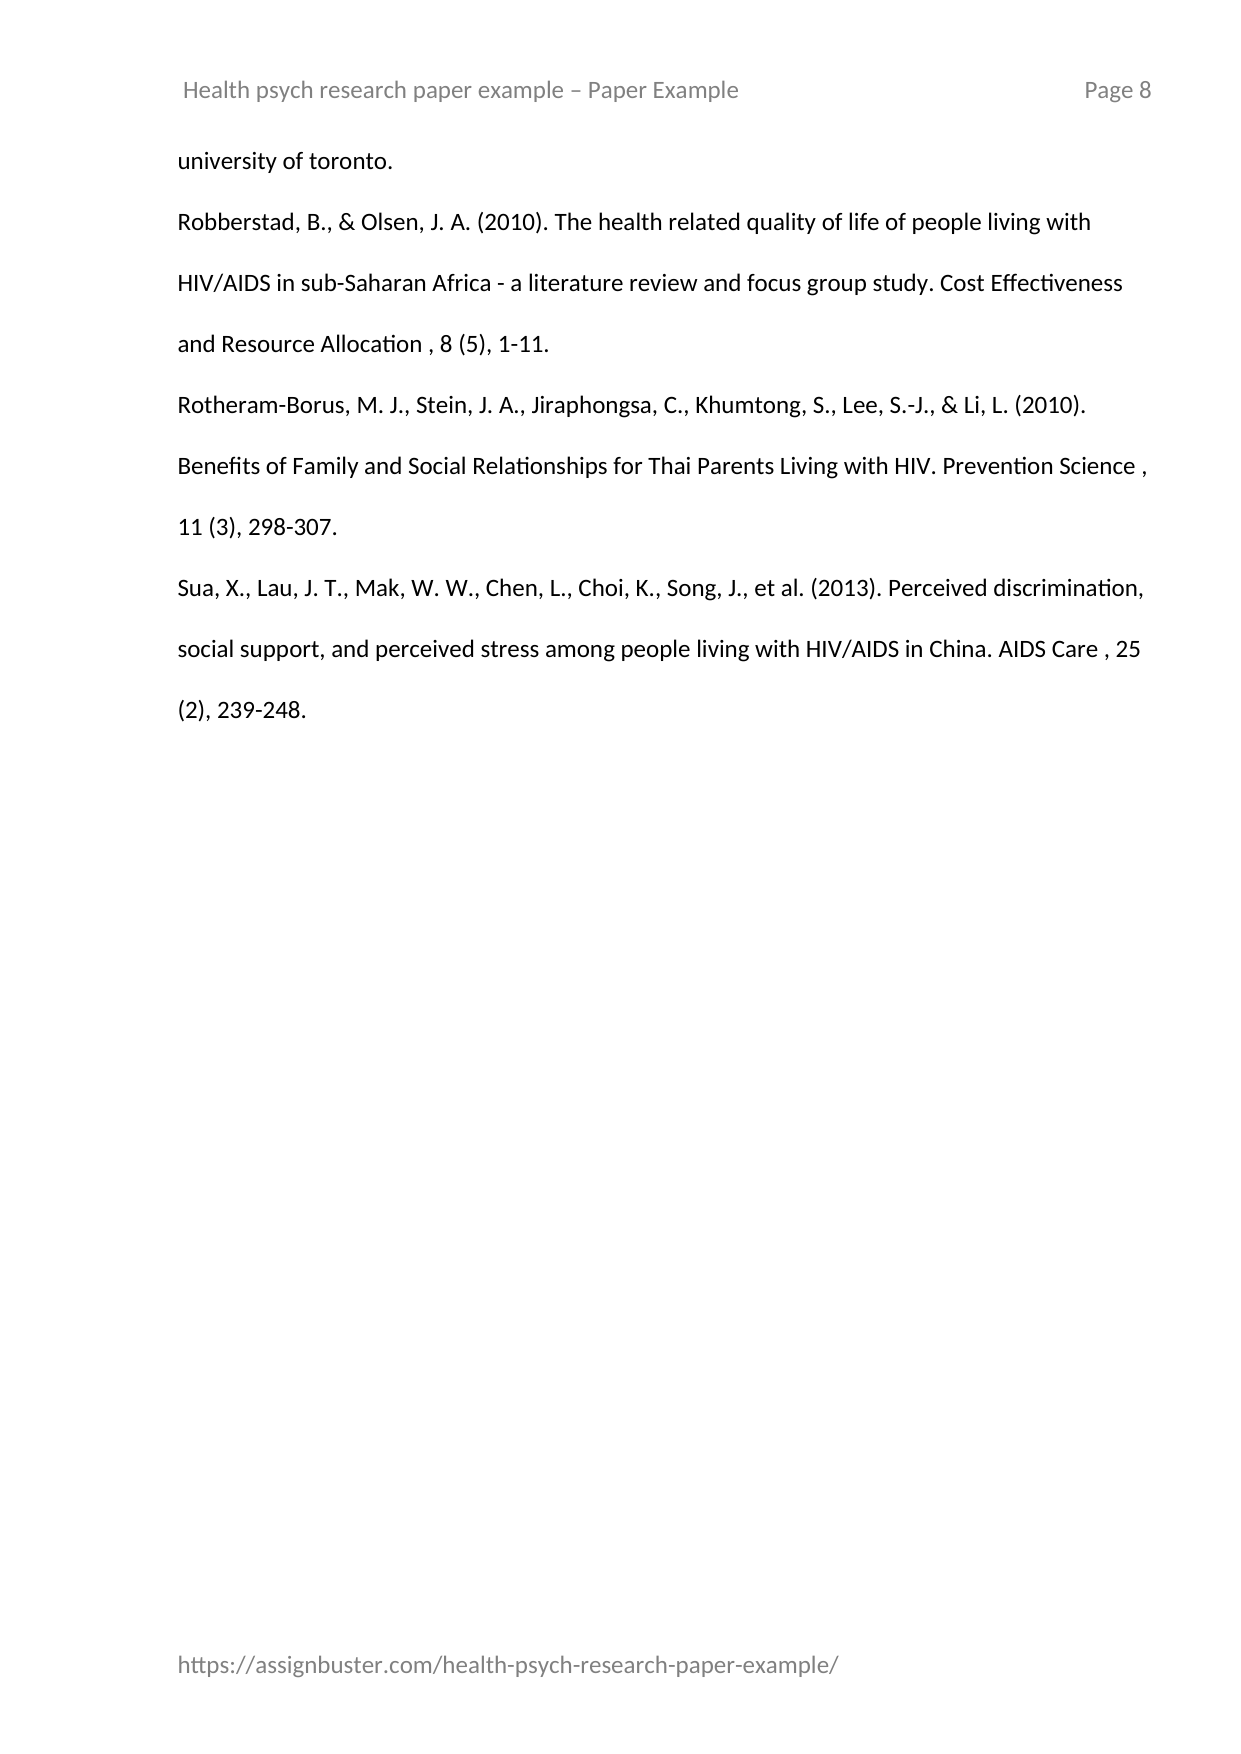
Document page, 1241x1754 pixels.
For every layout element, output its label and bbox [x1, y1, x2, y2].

text [177, 145, 1152, 725]
